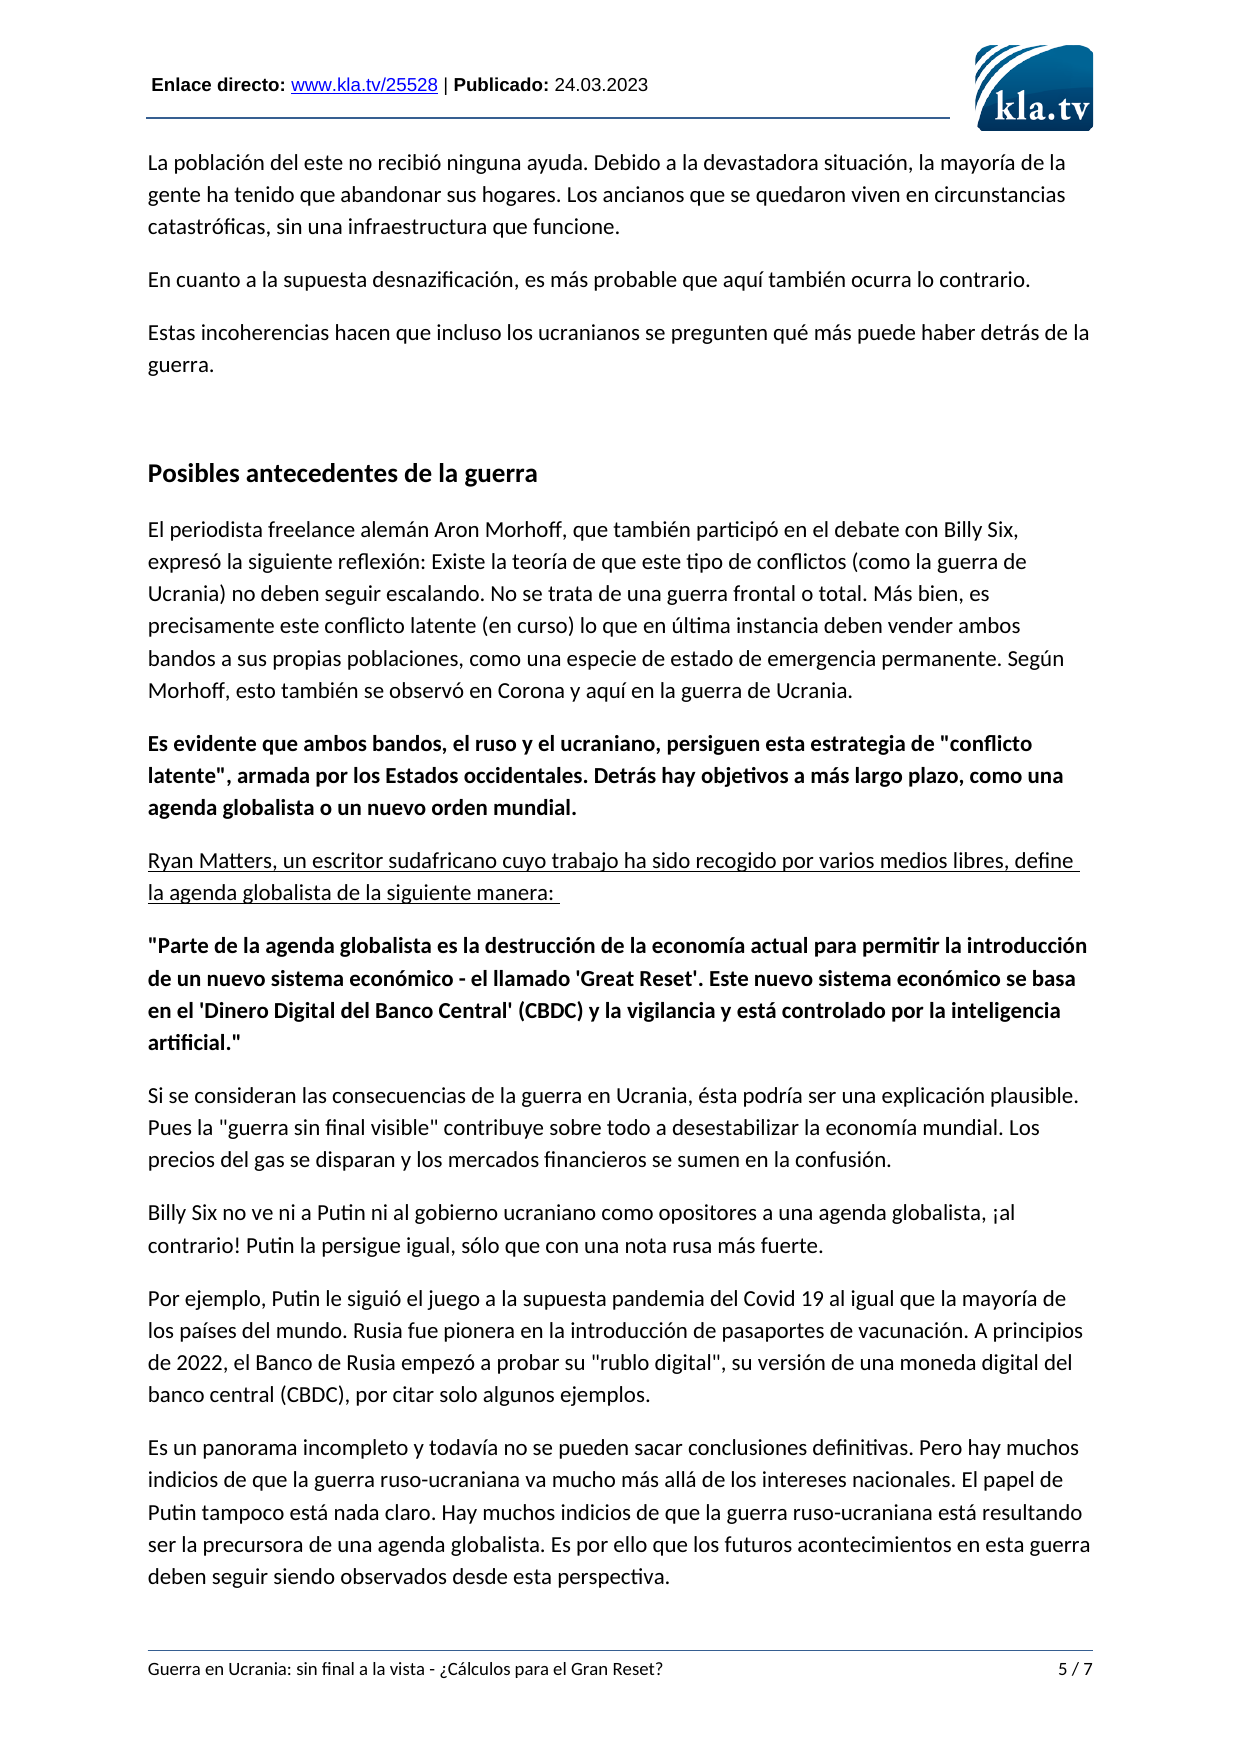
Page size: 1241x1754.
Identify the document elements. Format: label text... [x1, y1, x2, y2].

text Es un panorama incompleto y todavía no se pueden sacar conclusiones definitivas. Pero hay muchos indicios de que la guerra ruso-ucraniana va mucho más allá de los intereses nacionales. El papel de Putin tampoco está nada claro. Hay muchos indicios de que la guerra ruso-ucraniana está resultando ser la precursora de una agenda globalista. Es por ello que los futuros acontecimientos en esta guerra deben seguir siendo observados desde esta perspectiva. [148, 1433, 1093, 1590]
text Por ejemplo, Putin le siguió el juego a la supuesta pandemia del Covid 19 al igual que la mayoría de los países del mundo. Rusia fue pionera en la introducción de pasaportes de vacunación. A principios de 2022, el Banco de Rusia empezó a probar su "rublo digital", su versión de una moneda digital del banco central (CBDC), por citar solo algunos ejemplos. [148, 1284, 1093, 1408]
text Si se consideran las consecuencias de la guerra en Ucrania, ésta podría ser una explicación plausible. Pues la "guerra sin final visible" contribuye sobre todo a desestabilizar la economía mundial. Los precios del gas se disparan y los mercados financieros se sumen en la confusión. [148, 1081, 1093, 1173]
text Ryan Matters, un escritor sudafricano cuyo trabajo ha sido recogido por varios medios libres, define la agenda globalista de la siguiente manera: [148, 846, 1093, 907]
text Es evidente que ambos bandos, el ruso y el ucraniano, persiguen esta estrategia de "conflicto latente", armada por los Estados occidentales. Detrás hay objetivos a más largo plazo, como una agenda globalista o un nuevo orden mundial. [148, 729, 1093, 821]
text En cuanto a la supuesta desnazificación, es más probable que aquí también ocurra lo contrario. [148, 265, 1093, 293]
text Billy Six no ve ni a Putin ni al gobierno ucraniano como opositores a una agenda globalista, ¡al contrario! Putin la persigue igual, sólo que con una nota rusa más fuerte. [148, 1198, 1093, 1259]
text "Parte de la agenda globalista es la destrucción de la economía actual para permitir la introducción de un nuevo sistema económico - el llamado 'Great Reset'. Este nuevo sistema económico se basa en el 'Dinero Digital del Banco Central' (CBDC) y la vigilancia y está controlado por la inteligencia artificial." [148, 932, 1093, 1056]
text Estas incoherencias hacen que incluso los ucranianos se pregunten qué más puede haber detrás de la guerra. [148, 318, 1093, 378]
text La población del este no recibió ninguna ayuda. Debido a la devastadora situación, la mayoría de la gente ha tenido que abandonar sus hogares. Los ancianos que se quedaron viven en circunstancias catastróficas, sin una infraestructura que funcione. [148, 148, 1093, 240]
text Posibles antecedentes de la guerra [148, 456, 1093, 489]
text El periodista freelance alemán Aron Morhoff, que también participó en el debate con Billy Six, expresó la siguiente reflexión: Existe la teoría de que este tipo de conflictos (como la guerra de Ucrania) no deben seguir escalando. No se trata de una guerra frontal o total. Más bien, es precisamente este conflicto latente (en curso) lo que en última instancia deben vender ambos bandos a sus propias poblaciones, como una especie de estado de emergencia permanente. Según Morhoff, esto también se observó en Corona y aquí en la guerra de Ucrania. [148, 515, 1093, 704]
